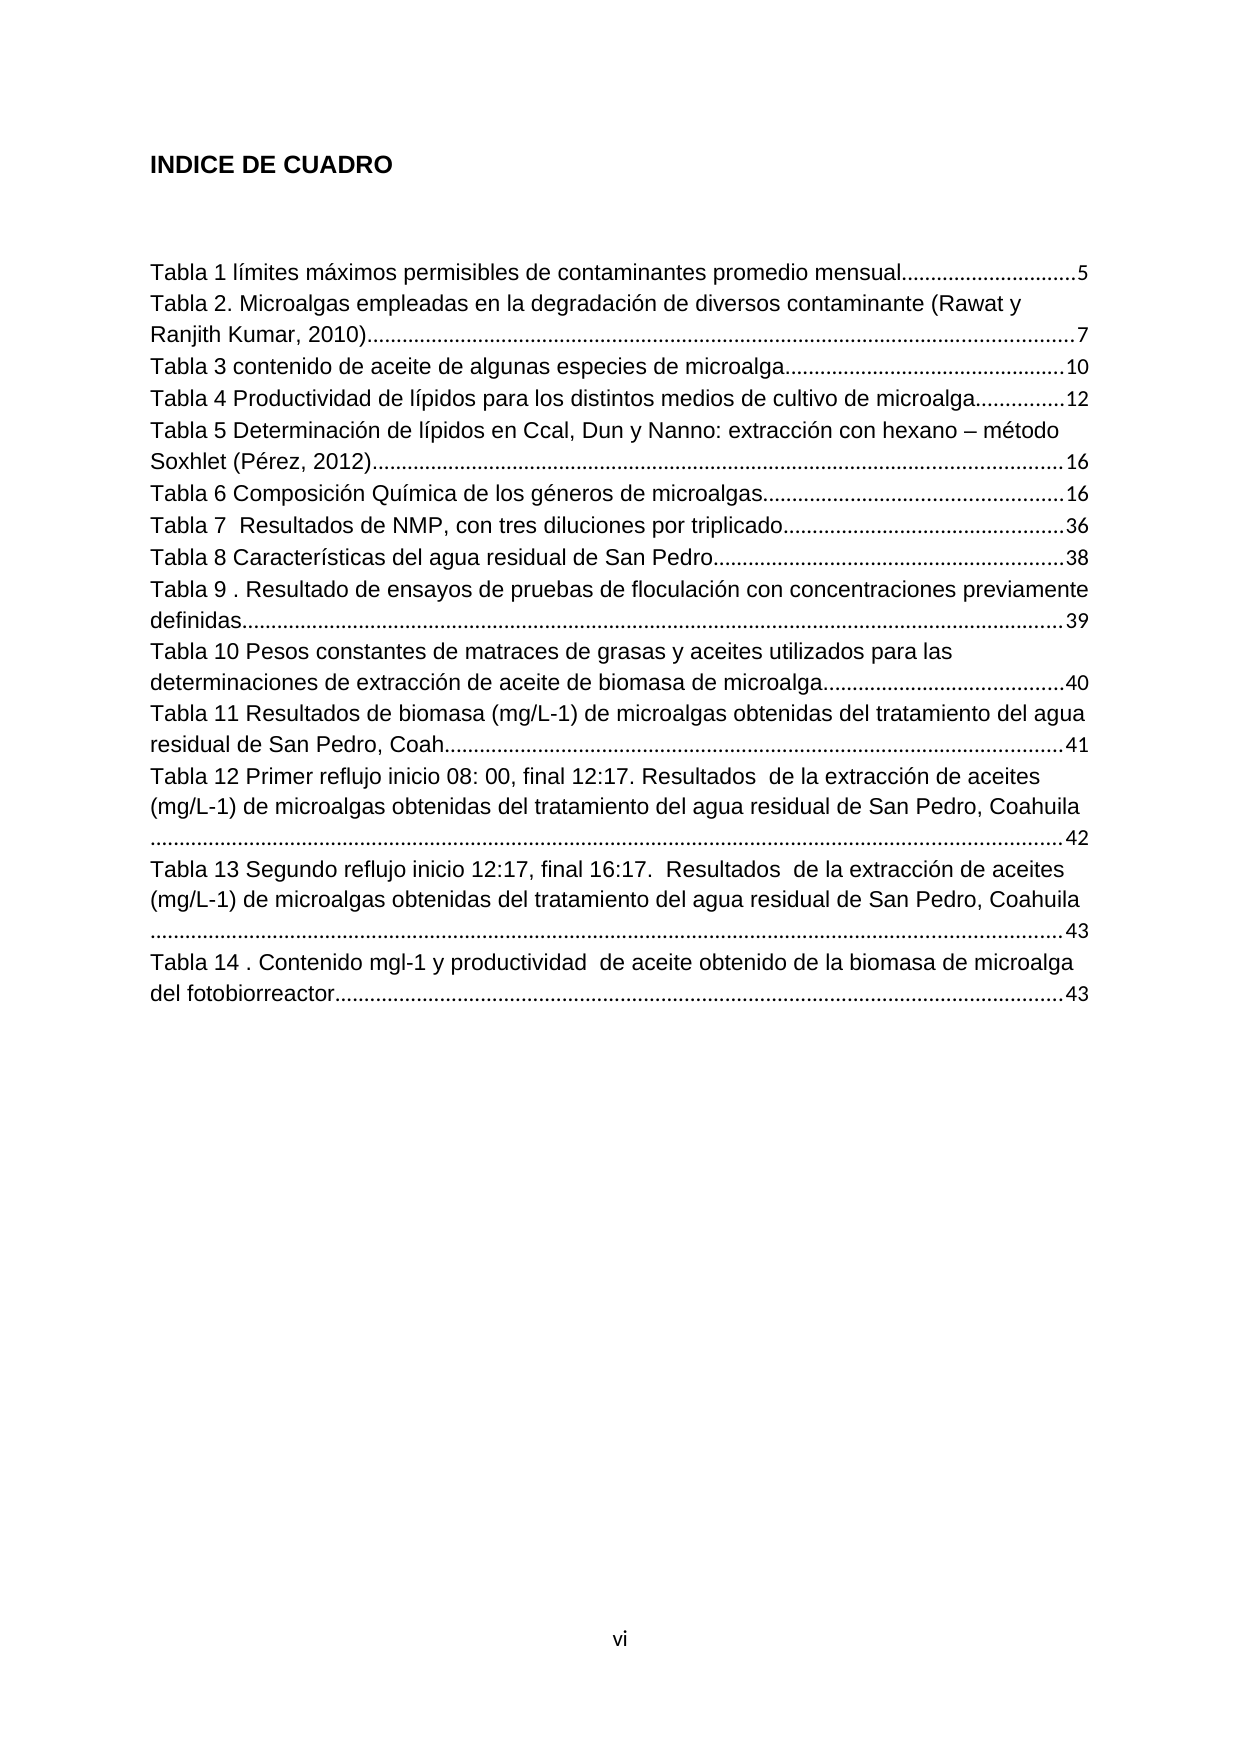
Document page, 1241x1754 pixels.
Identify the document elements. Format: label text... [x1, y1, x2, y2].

text Tabla 10 Pesos constantes de matraces de grasas y aceites utilizados para las determinaciones de extracción de aceite de biomasa de microalga. 40 [150, 638, 1090, 696]
text Tabla 4 Productividad de lípidos para los distintos medios de cultivo de microalga 12 [150, 384, 1090, 412]
text Tabla 3 contenido de aceite de algunas especies de microalga. 10 [150, 352, 1090, 380]
text Tabla 7 Resultados de NMP, con tres diluciones por triplicado 36 [150, 511, 1090, 539]
text Tabla 8 Características del agua residual de San Pedro 38 [150, 543, 1090, 571]
text Tabla 11 Resultados de biomasa (mg/L-1) de microalgas obtenidas del tratamiento del agua residual de San Pedro, Coah 41 [150, 700, 1090, 759]
text Tabla 2. Microalgas empleadas en la degradación de diversos contaminante (Rawat y Ranjith Kumar, 2010). 7 [150, 290, 1090, 348]
text Tabla 9 . Resultado de ensayos de pruebas de floculación con concentraciones previamente definidas 39 [150, 576, 1090, 634]
text INDICE DE CUADRO [150, 150, 1090, 179]
text Tabla 14 . Contenido mgl-1 y productividad de aceite obtenido de la biomasa de microalga del fotobiorreactor 43 [150, 949, 1090, 1007]
text Tabla 12 Primer reflujo inicio 08: 00, final 12:17. Resultados de la extracción de aceites (mg/L-1) de microalgas obtenidas del tratamiento del agua residual de San Pedro, Coahuila 42 [150, 763, 1090, 852]
text Tabla 6 Composición Química de los géneros de microalgas 16 [150, 479, 1090, 507]
text Tabla 1 límites máximos permisibles de contaminantes promedio mensual 5 [150, 258, 1090, 286]
text Tabla 5 Determinación de lípidos en Ccal, Dun y Nanno: extracción con hexano – método Soxhlet (Pérez, 2012). 16 [150, 417, 1090, 475]
text Tabla 13 Segundo reflujo inicio 12:17, final 16:17. Resultados de la extracción de aceites (mg/L-1) de microalgas obtenidas del tratamiento del agua residual de San Pedro, Coahuila 43 [150, 856, 1090, 944]
